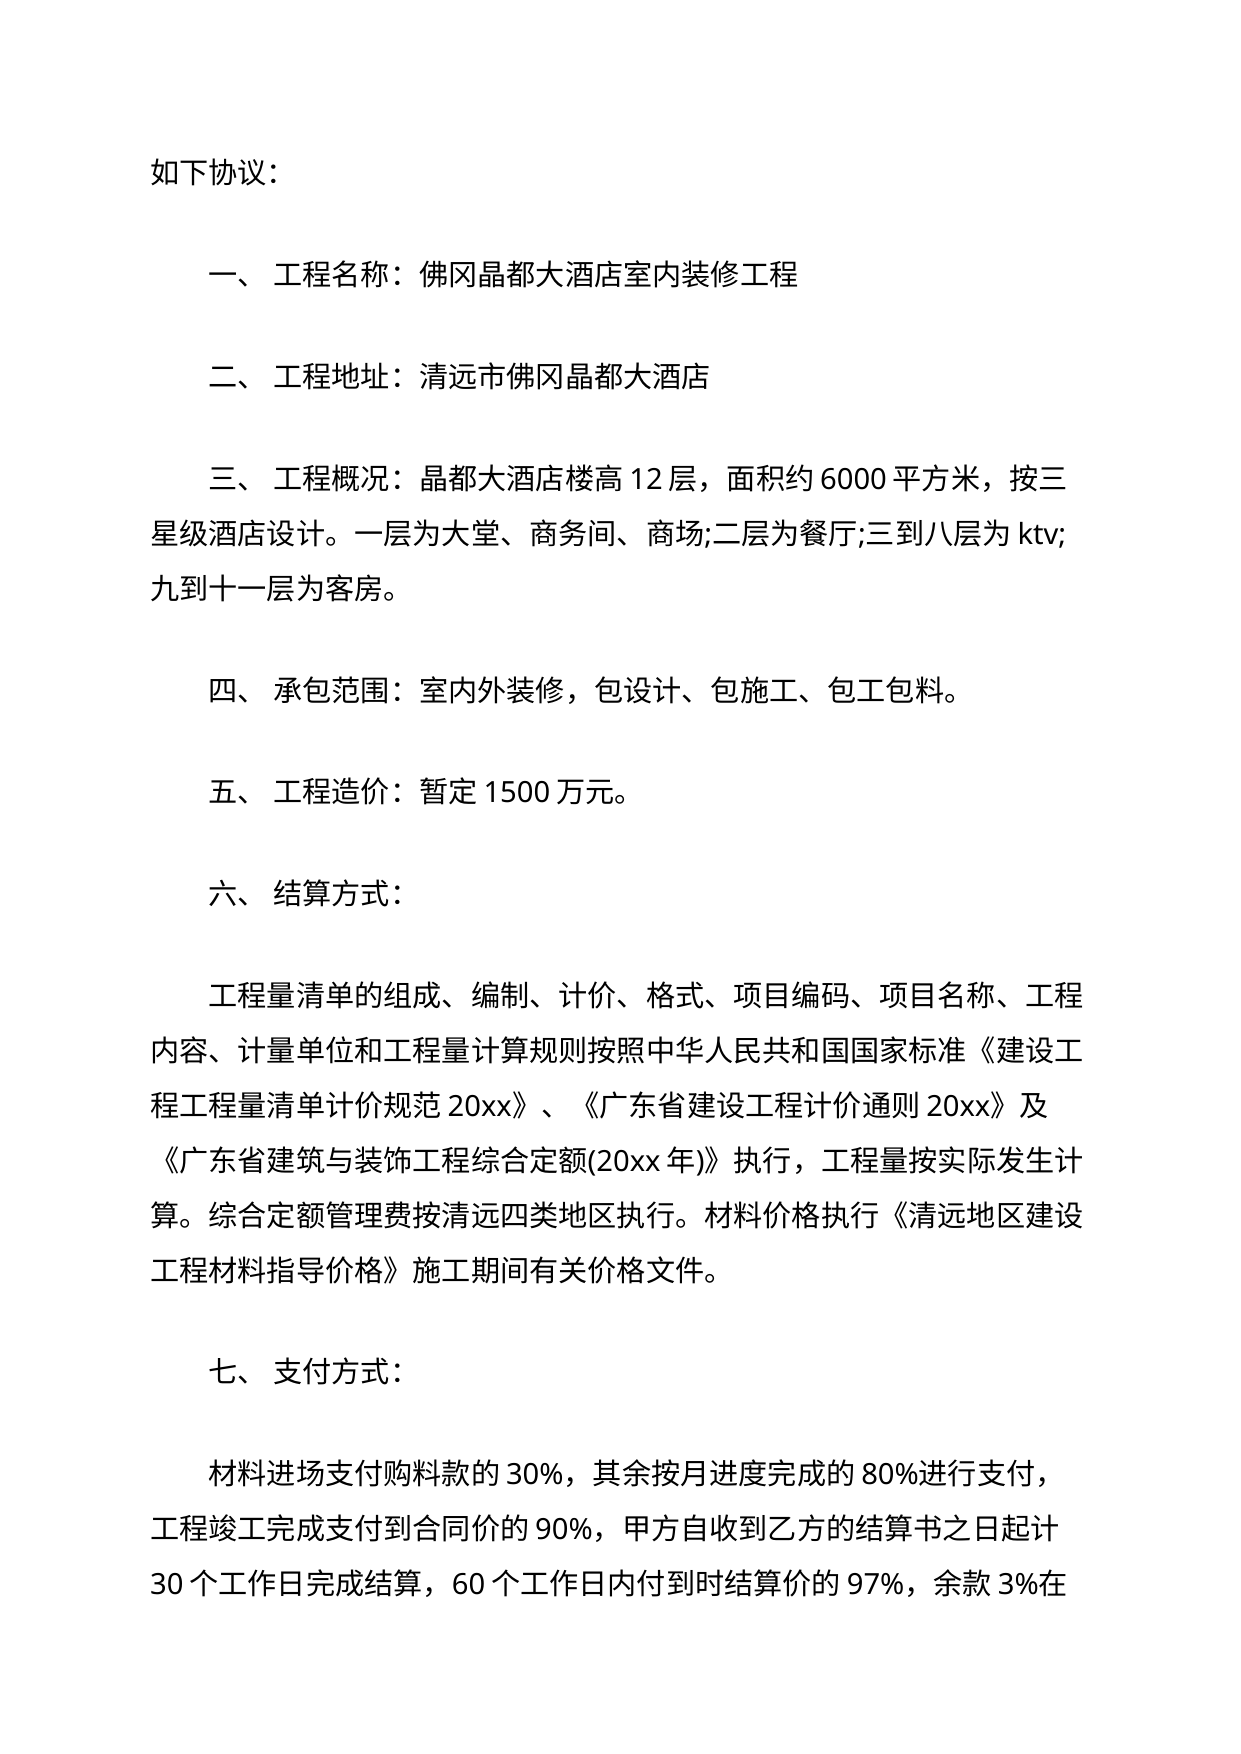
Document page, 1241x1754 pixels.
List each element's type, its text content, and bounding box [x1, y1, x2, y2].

text 二、 工程地址：清远市佛冈晶都大酒店 [150, 353, 1090, 396]
text 四、 承包范围：室内外装修，包设计、包施工、包工包料。 [150, 667, 1090, 709]
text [150, 150, 1090, 192]
text 三、 工程概况：晶都大酒店楼高12层，面积约6000平方米，按三星级酒店设计。一层为大堂、商务间、商场;二层为餐厅;三到八层为ktv;九到十一层为客房。 [150, 455, 1090, 608]
text 六、 结算方式： [150, 871, 1090, 913]
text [150, 1451, 1090, 1603]
text 工程量清单的组成、编制、计价、格式、项目编码、项目名称、工程内容、计量单位和工程量计算规则按照中华人民共和国国家标准《建设工程工程量清单计价规范20xx》、《广东省建设工程计价通则20xx》及《广东省建筑与装饰工程综合定额(20xx年)》执行，工程量按实际发生计算。综合定额管理费按清远四类地区执行。材料价格执行《清远地区建设工程材料指导价格》施工期间有关价格文件。 [150, 973, 1090, 1289]
text 七、 支付方式： [150, 1349, 1090, 1391]
text 一、 工程名称：佛冈晶都大酒店室内装修工程 [150, 252, 1090, 294]
text 五、 工程造价：暂定1500万元。 [150, 769, 1090, 811]
